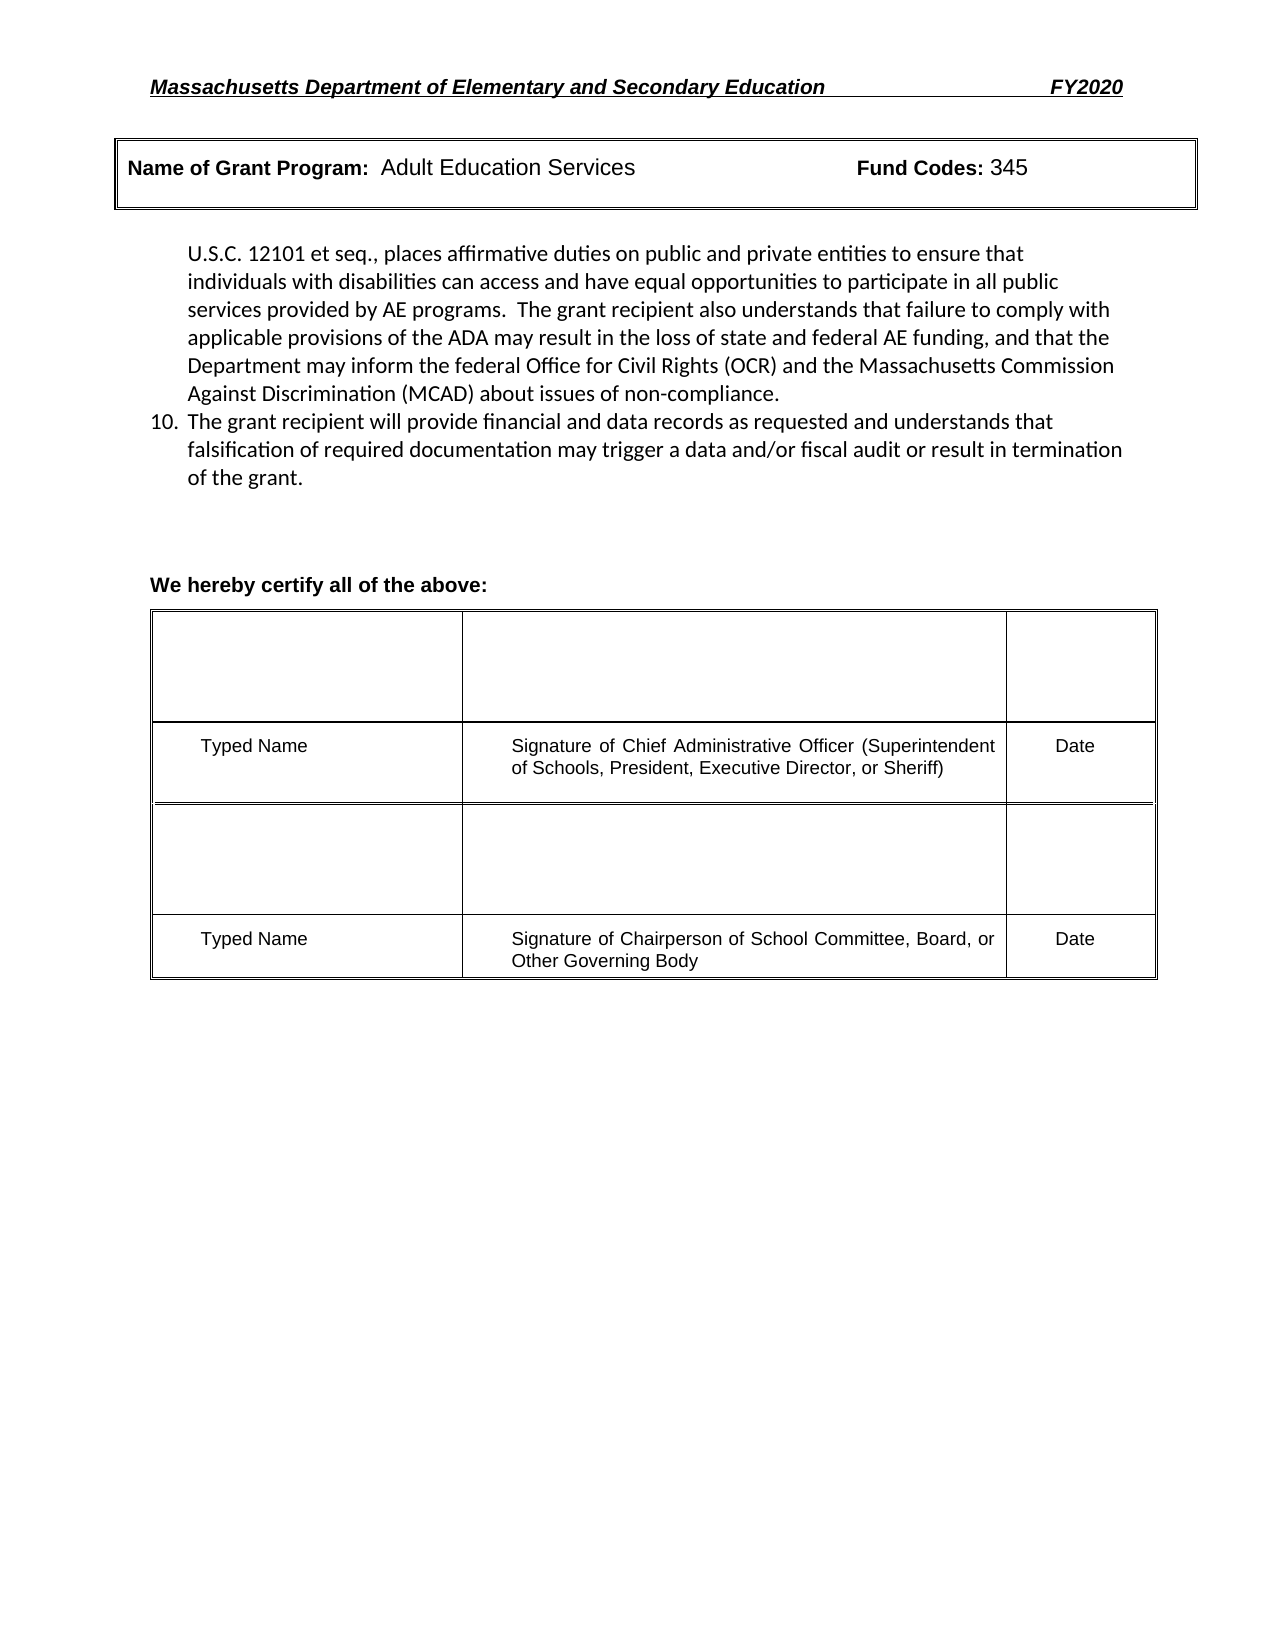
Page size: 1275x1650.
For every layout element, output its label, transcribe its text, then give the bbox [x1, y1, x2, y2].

table_cell Typed Name [153, 915, 462, 977]
table_cell Date [1007, 915, 1155, 977]
table_cell [153, 802, 462, 914]
table_header [1007, 612, 1155, 721]
table_cell Signature of Chairperson of School Committee, Board, or Other Governing Body [463, 915, 1006, 977]
table_cell [463, 805, 1006, 914]
table_cell Signature of Chief Administrative Officer (Superintendent of Schools, President, Executive Director, or Sheriff) [463, 723, 1006, 802]
list The grant recipient will provide financial and data records as requested and understands that falsification of required documentation may trigger a data and/or fiscal audit or result in termination of the grant. [150, 407, 1125, 491]
table_header [153, 612, 462, 721]
table_header [463, 612, 1006, 721]
table_cell Typed Name [153, 723, 462, 802]
table_cell Date [1007, 723, 1155, 802]
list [150, 239, 1125, 407]
table_cell [1007, 802, 1155, 914]
text We hereby certify all of the above: [150, 572, 1125, 596]
